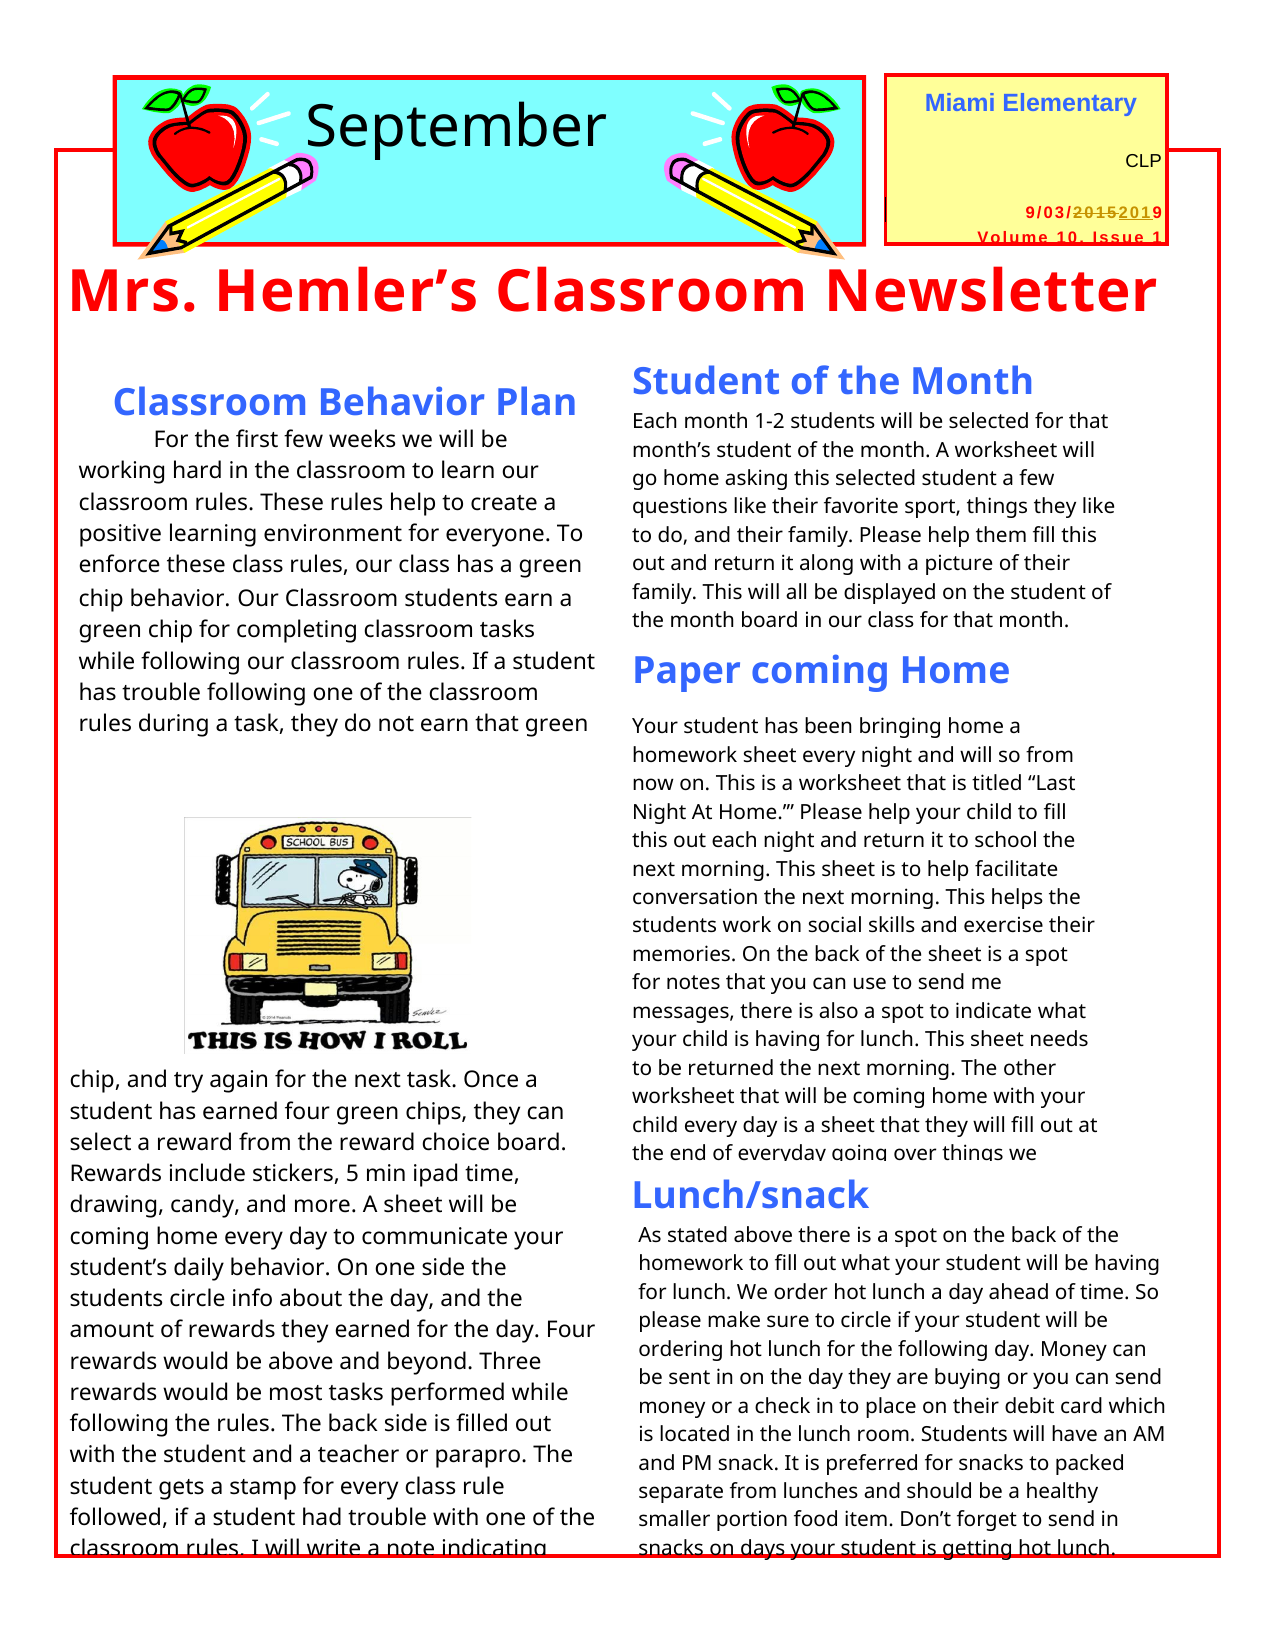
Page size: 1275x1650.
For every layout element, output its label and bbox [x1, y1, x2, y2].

picture [183, 817, 472, 1054]
